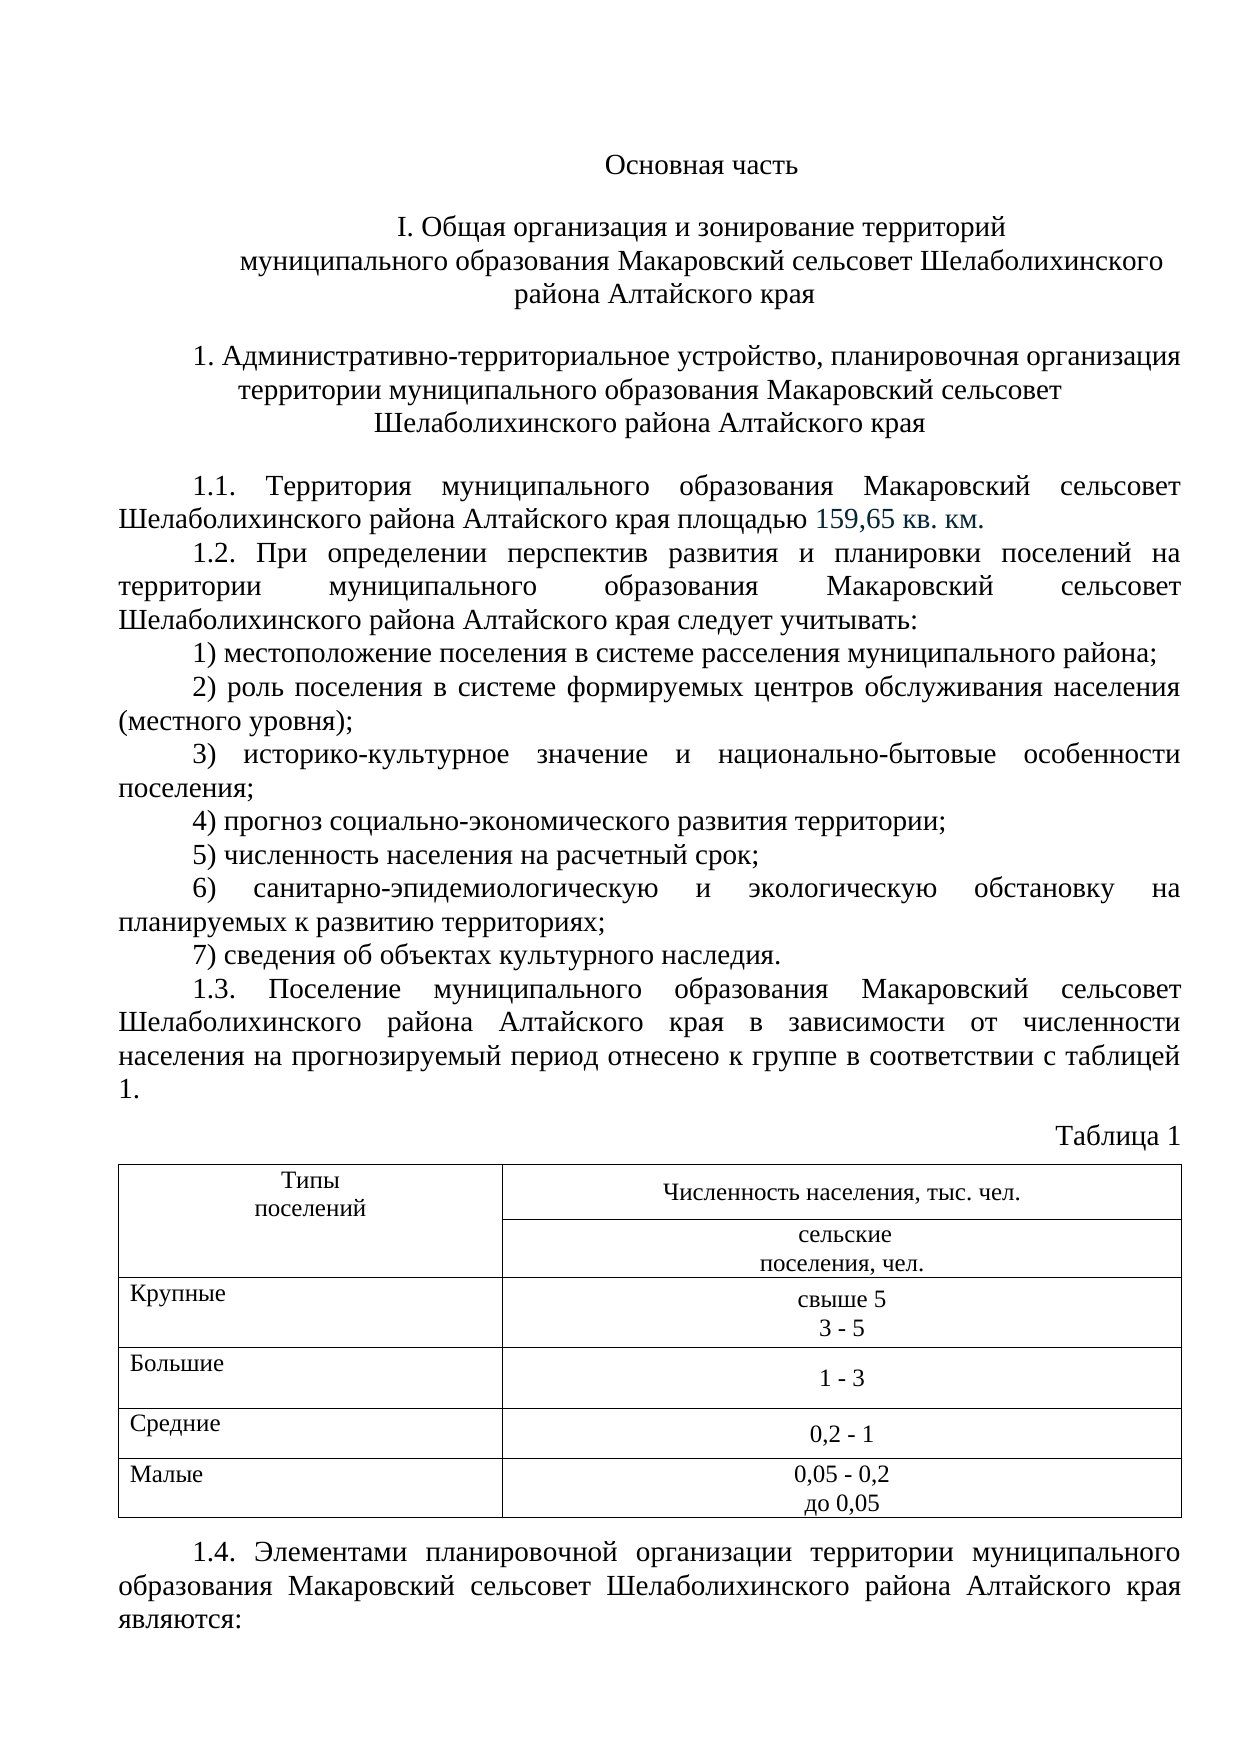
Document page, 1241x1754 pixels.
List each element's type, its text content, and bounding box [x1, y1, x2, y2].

text 1.4. Элементами планировочной организации территории муниципального образования Макаровский сельсовет Шелаболихинского района Алтайского края являются: [118, 1534, 1181, 1635]
text Таблица 1 [118, 1118, 1181, 1151]
text 1.1. Территория муниципального образования Макаровский сельсовет Шелаболихинского района Алтайского края площадью 159,65 кв. км. [118, 468, 1181, 535]
text 1.3. Поселение муниципального образования Макаровский сельсовет Шелаболихинского района Алтайского края в зависимости от численности населения на прогнозируемый период отнесено к группе в соответствии с таблицей 1. [118, 971, 1181, 1105]
table_cell Малые [119, 1459, 502, 1517]
text 5) численность населения на расчетный срок; [118, 837, 1181, 870]
text 2) роль поселения в системе формируемых центров обслуживания населения (местного уровня); [118, 669, 1181, 736]
text 7) сведения об объектах культурного наследия. [118, 937, 1181, 971]
text 3) историко-культурное значение и национально-бытовые особенности поселения; [118, 736, 1181, 803]
table_header Численность населения, тыс. чел. [503, 1165, 1181, 1218]
table_header Типы поселений [119, 1165, 502, 1277]
text муниципального образования Макаровский сельсовет Шелаболихинского района Алтайского края [118, 243, 1211, 310]
text Основная часть [118, 147, 1211, 180]
table_cell 0,05 - 0,2 до 0,05 [503, 1459, 1181, 1517]
table_cell сельские поселения, чел. [503, 1220, 1181, 1277]
text 1.2. При определении перспектив развития и планировки поселений на территории муниципального образования Макаровский сельсовет Шелаболихинского района Алтайского края следует учитывать: [118, 535, 1181, 636]
table_cell Большие [119, 1348, 502, 1407]
table_cell свыше 5 3 - 5 [503, 1278, 1181, 1347]
table_cell Крупные [119, 1278, 502, 1347]
text 1. Административно-территориальное устройство, планировочная организация территории муниципального образования Макаровский сельсовет Шелаболихинского района Алтайского края [118, 338, 1181, 439]
table_cell 0,2 - 1 [503, 1409, 1181, 1458]
table_cell Средние [119, 1409, 502, 1458]
text 4) прогноз социально-экономического развития территории; [118, 803, 1181, 837]
text 6) санитарно-эпидемиологическую и экологическую обстановку на планируемых к развитию территориях; [118, 870, 1181, 937]
text I. Общая организация и зонирование территорий [118, 209, 1211, 243]
table_cell 1 - 3 [503, 1348, 1181, 1407]
text 1) местоположение поселения в системе расселения муниципального района; [118, 636, 1181, 669]
